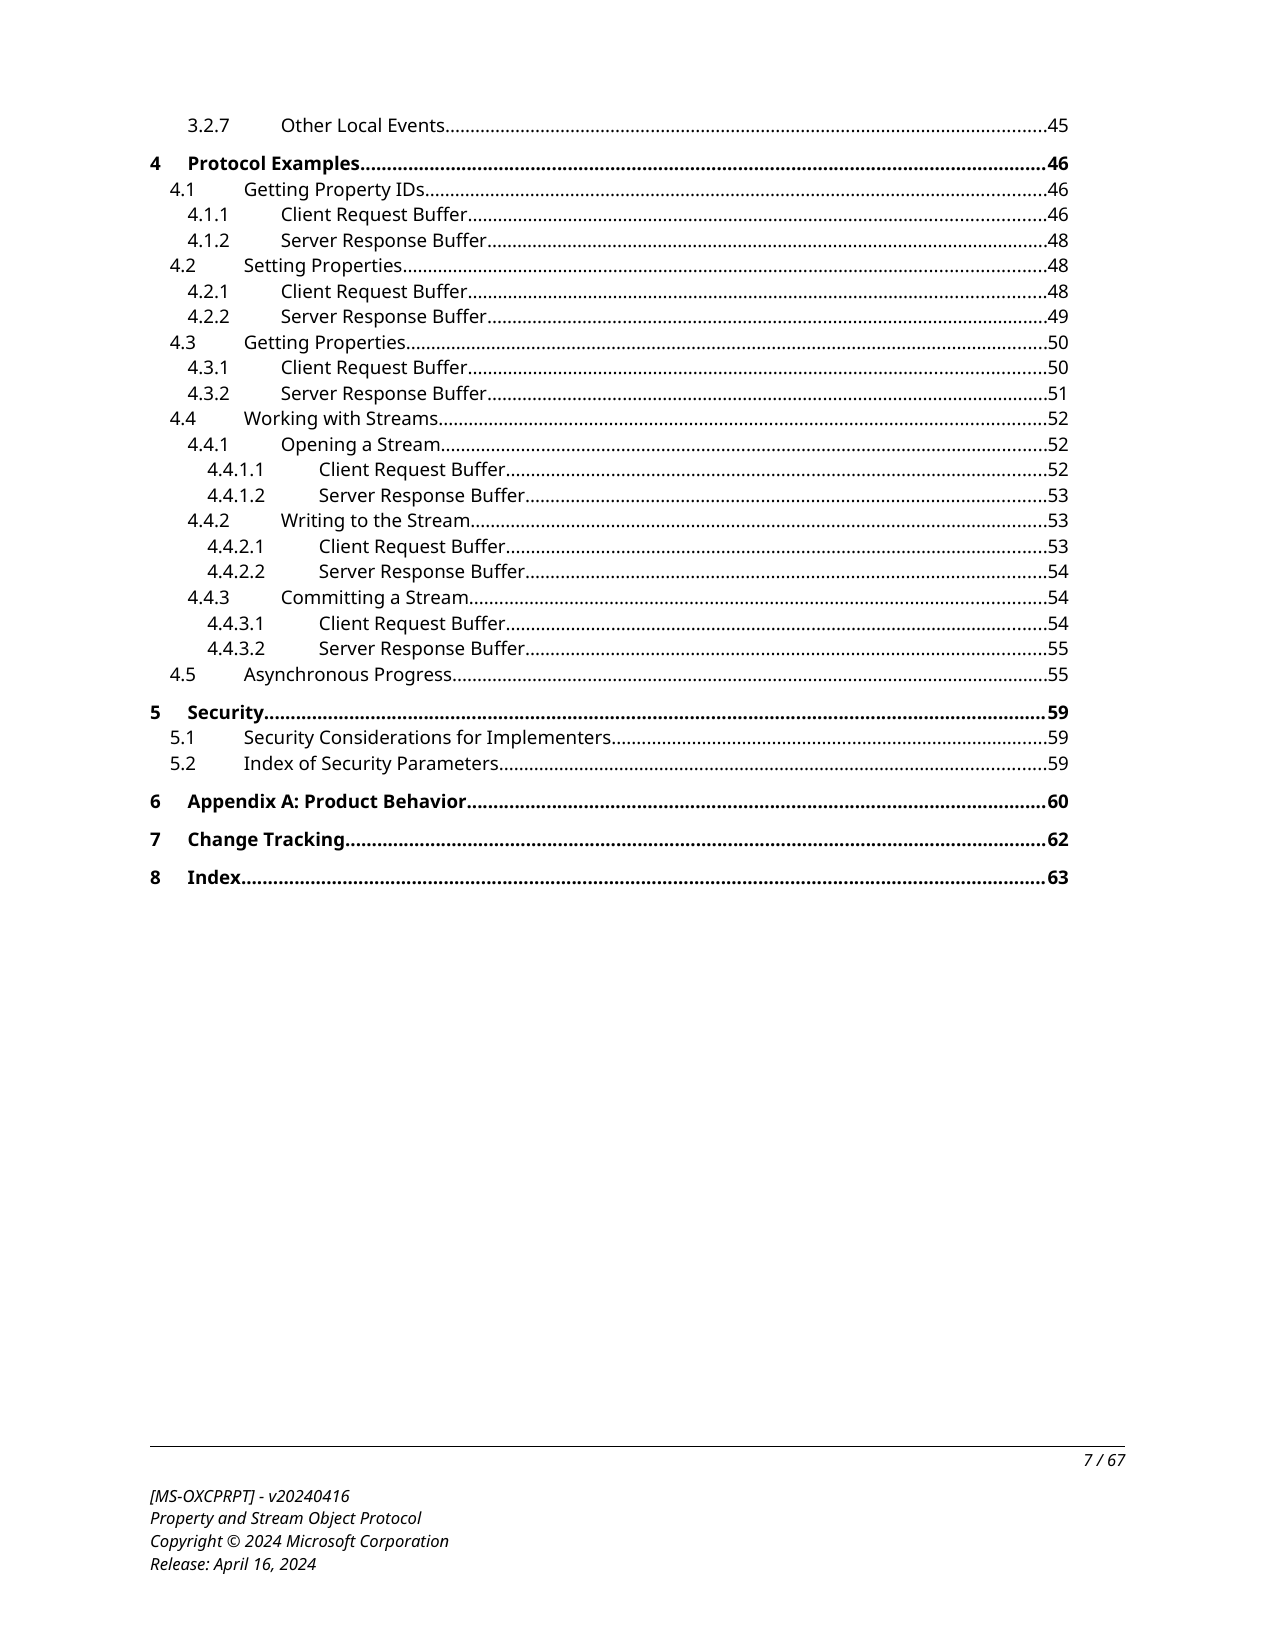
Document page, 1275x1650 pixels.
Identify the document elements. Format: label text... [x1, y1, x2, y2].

text 4.2.2 Server Response Buffer 49 [187, 304, 1078, 329]
text 3.2.7 Other Local Events 45 [187, 112, 1078, 138]
text 4.4.1 Opening a Stream 52 [187, 431, 1078, 457]
text 4.1.2 Server Response Buffer 48 [187, 227, 1078, 253]
text 6 Appendix A: Product Behavior 60 [150, 788, 1078, 813]
text 4.3.1 Client Request Buffer 50 [187, 355, 1078, 380]
text 4.4.3.2 Server Response Buffer 55 [207, 635, 1078, 661]
text 4.5 Asynchronous Progress 55 [169, 661, 1078, 686]
text 8 Index 63 [150, 864, 1078, 889]
text 4.4.1.2 Server Response Buffer 53 [207, 482, 1078, 508]
text 4.4.1.1 Client Request Buffer 52 [207, 457, 1078, 482]
text 4.4.2 Writing to the Stream 53 [187, 508, 1078, 533]
text 4.4 Working with Streams 52 [169, 406, 1078, 431]
text 4.4.3.1 Client Request Buffer 54 [207, 610, 1078, 635]
text 4.3 Getting Properties 50 [169, 329, 1078, 355]
text 4.4.3 Committing a Stream 54 [187, 584, 1078, 610]
text 5.1 Security Considerations for Implementers 59 [169, 724, 1078, 750]
text 7 Change Tracking 62 [150, 826, 1078, 852]
text 4.3.2 Server Response Buffer 51 [187, 380, 1078, 406]
text 4 Protocol Examples 46 [150, 151, 1078, 176]
text 4.4.2.2 Server Response Buffer 54 [207, 559, 1078, 584]
text 4.4.2.1 Client Request Buffer 53 [207, 533, 1078, 559]
text 4.1.1 Client Request Buffer 46 [187, 202, 1078, 227]
text 4.1 Getting Property IDs 46 [169, 176, 1078, 202]
text 5 Security 59 [150, 699, 1078, 724]
text 5.2 Index of Security Parameters 59 [169, 750, 1078, 776]
text 4.2 Setting Properties 48 [169, 253, 1078, 278]
text 4.2.1 Client Request Buffer 48 [187, 278, 1078, 304]
